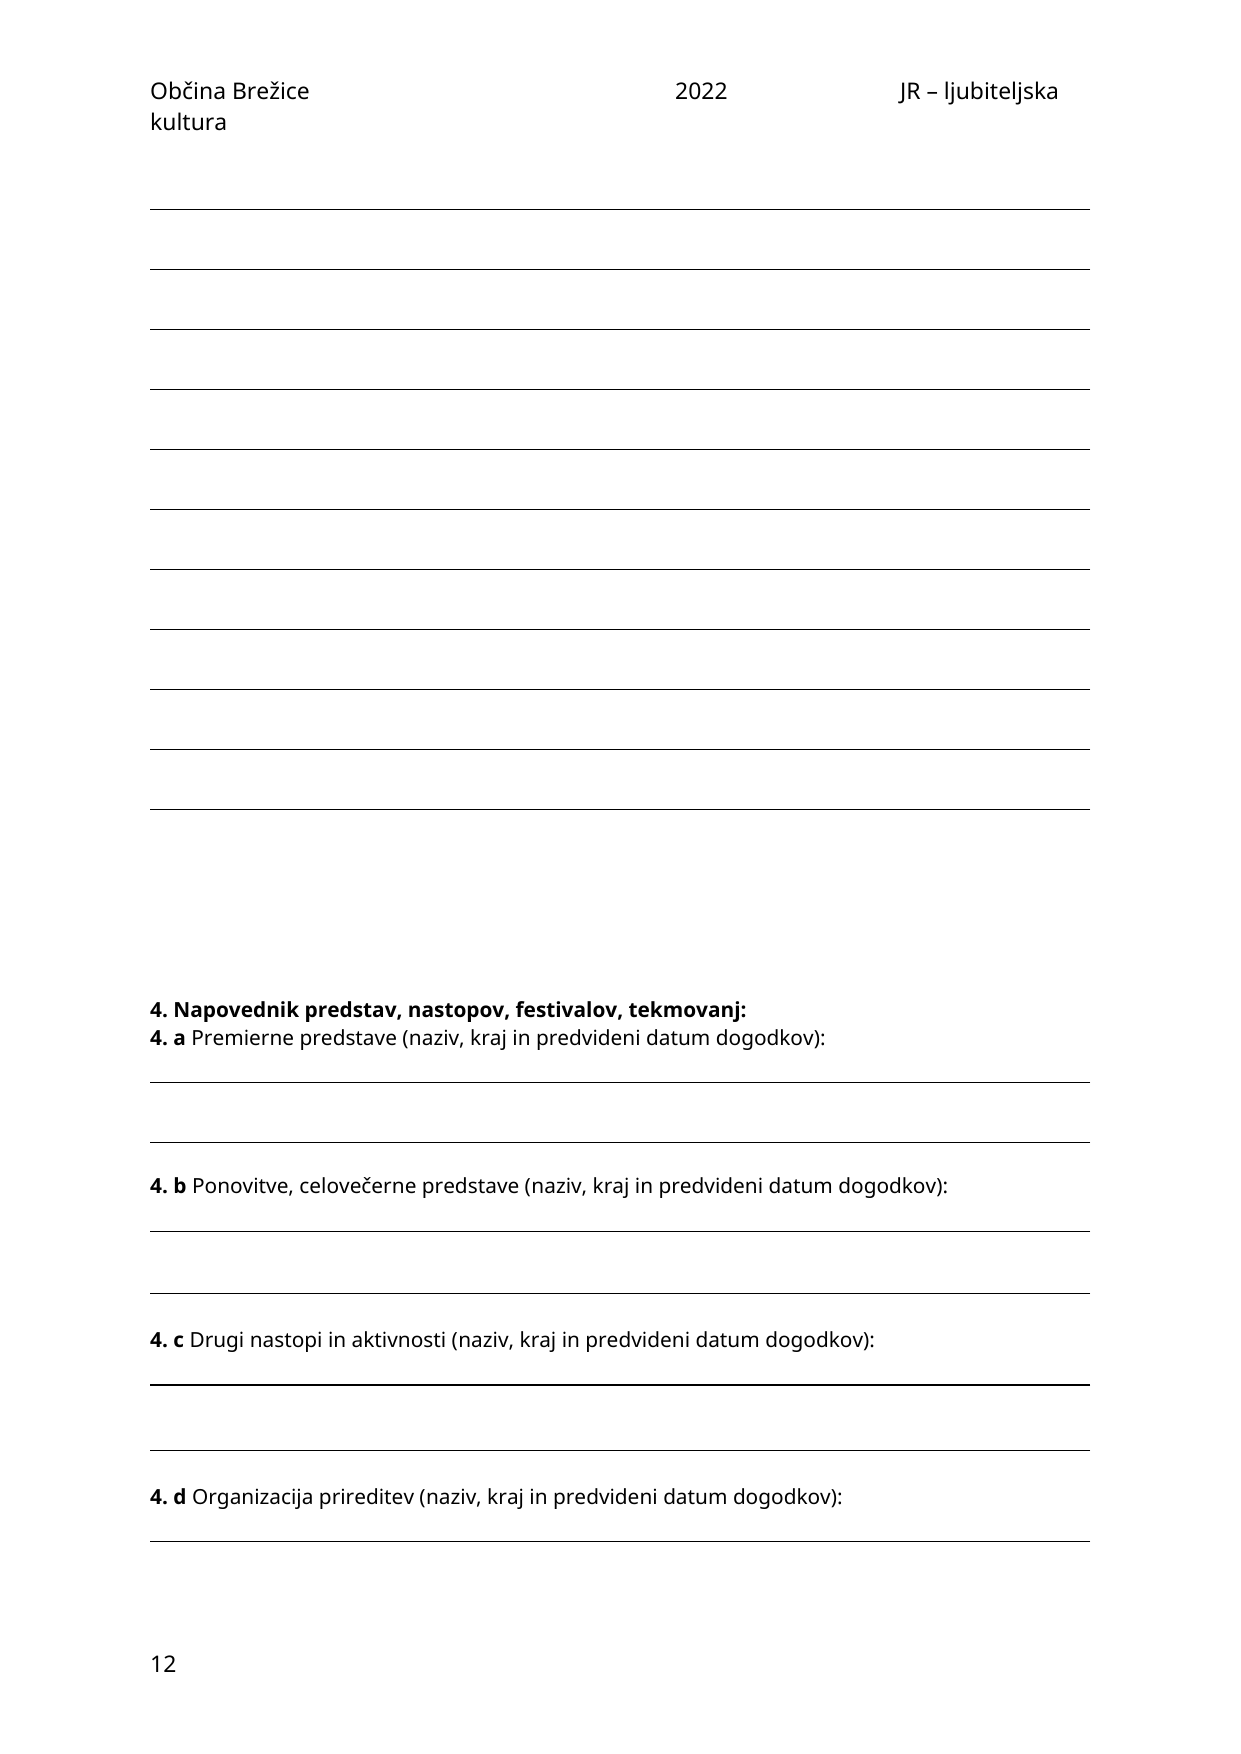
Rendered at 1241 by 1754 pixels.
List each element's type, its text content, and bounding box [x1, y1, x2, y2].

text 4. Napovednik predstav, nastopov, festivalov, tekmovanj: [150, 995, 1090, 1023]
text 4. b Ponovitve, celovečerne predstave (naziv, kraj in predvideni datum dogodkov): [150, 1172, 1090, 1231]
text 4. c Drugi nastopi in aktivnosti (naziv, kraj in predvideni datum dogodkov): [150, 1326, 1090, 1384]
text 4. d Organizacija prireditev (naziv, kraj in predvideni datum dogodkov): [150, 1482, 1090, 1541]
text 4. a Premierne predstave (naziv, kraj in predvideni datum dogodkov): [150, 1023, 1090, 1082]
